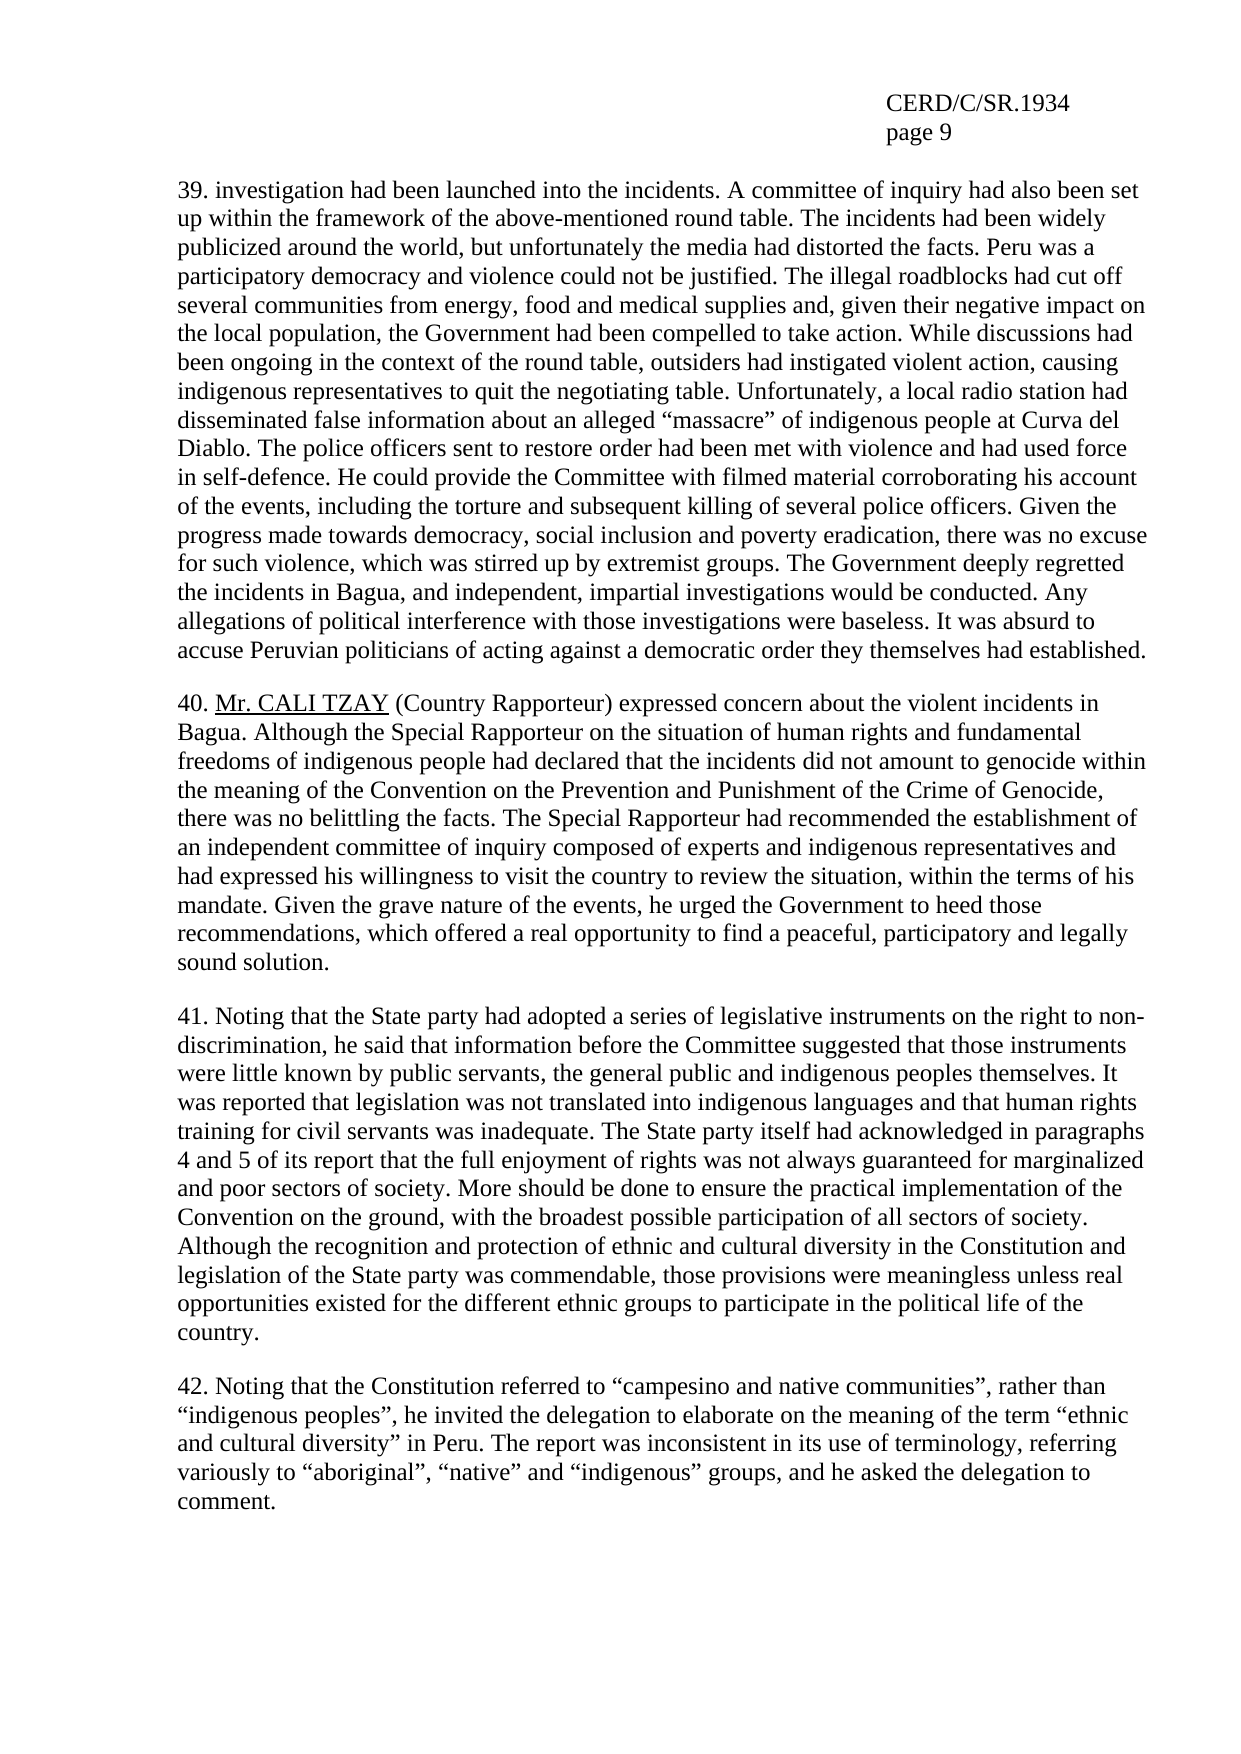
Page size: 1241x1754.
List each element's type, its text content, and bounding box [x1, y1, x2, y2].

text Noting that the State party had adopted a series of legislative instruments on the right to non-discrimination, he said that information before the Committee suggested that those instruments were little known by public servants, the general public and indigenous peoples themselves. It was reported that legislation was not translated into indigenous languages and that human rights training for civil servants was inadequate. The State party itself had acknowledged in paragraphs 4 and 5 of its report that the full enjoyment of rights was not always guaranteed for marginalized and poor sectors of society. More should be done to ensure the practical implementation of the Convention on the ground, with the broadest possible participation of all sectors of society. Although the recognition and protection of ethnic and cultural diversity in the Constitution and legislation of the State party was commendable, those provisions were meaningless unless real opportunities existed for the different ethnic groups to participate in the political life of the country. [177, 1001, 1152, 1346]
text Noting that the Constitution referred to “campesino and native communities”, rather than “indigenous peoples”, he invited the delegation to elaborate on the meaning of the term “ethnic and cultural diversity” in Peru. The report was inconsistent in its use of terminology, referring variously to “aboriginal”, “native” and “indigenous” groups, and he asked the delegation to comment. [177, 1371, 1152, 1515]
text Mr. CALI TZAY (Country Rapporteur) expressed concern about the violent incidents in Bagua. Although the Special Rapporteur on the situation of human rights and fundamental freedoms of indigenous people had declared that the incidents did not amount to genocide within the meaning of the Convention on the Prevention and Punishment of the Crime of Genocide, there was no belittling the facts. The Special Rapporteur had recommended the establishment of an independent committee of inquiry composed of experts and indigenous representatives and had expressed his willingness to visit the country to review the situation, within the terms of his mandate. Given the grave nature of the events, he urged the Government to heed those recommendations, which offered a real opportunity to find a peaceful, participatory and legally sound solution. [177, 688, 1152, 976]
